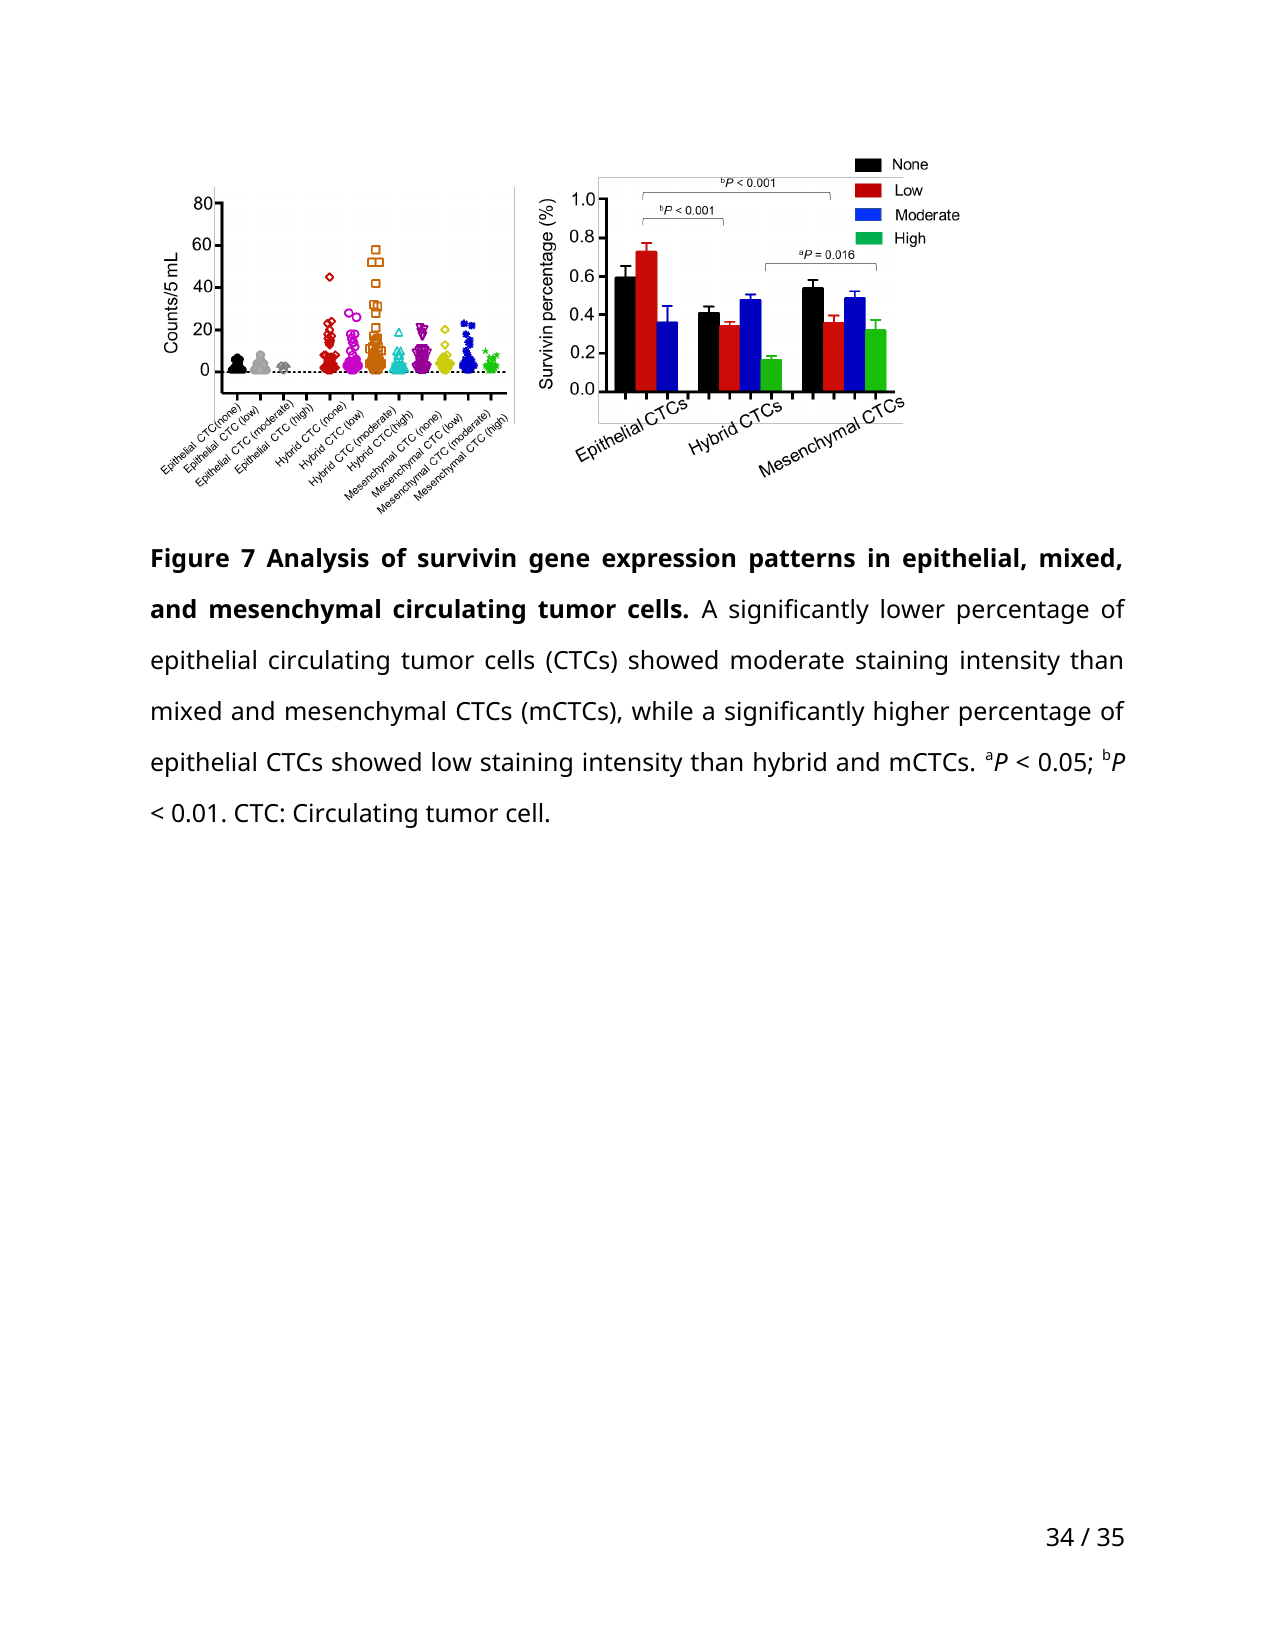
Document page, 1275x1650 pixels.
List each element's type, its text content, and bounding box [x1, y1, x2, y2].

text Figure 7 Analysis of survivin gene expression patterns in epithelial, mixed, and mesenchymal circulating tumor cells. A significantly lower percentage of epithelial circulating tumor cells (CTCs) showed moderate staining intensity than mixed and mesenchymal CTCs (mCTCs), while a significantly higher percentage of epithelial CTCs showed low staining intensity than hybrid and mCTCs. aP < 0.05; bP < 0.01. CTC: Circulating tumor cell. [150, 540, 1125, 829]
picture [150, 150, 991, 526]
